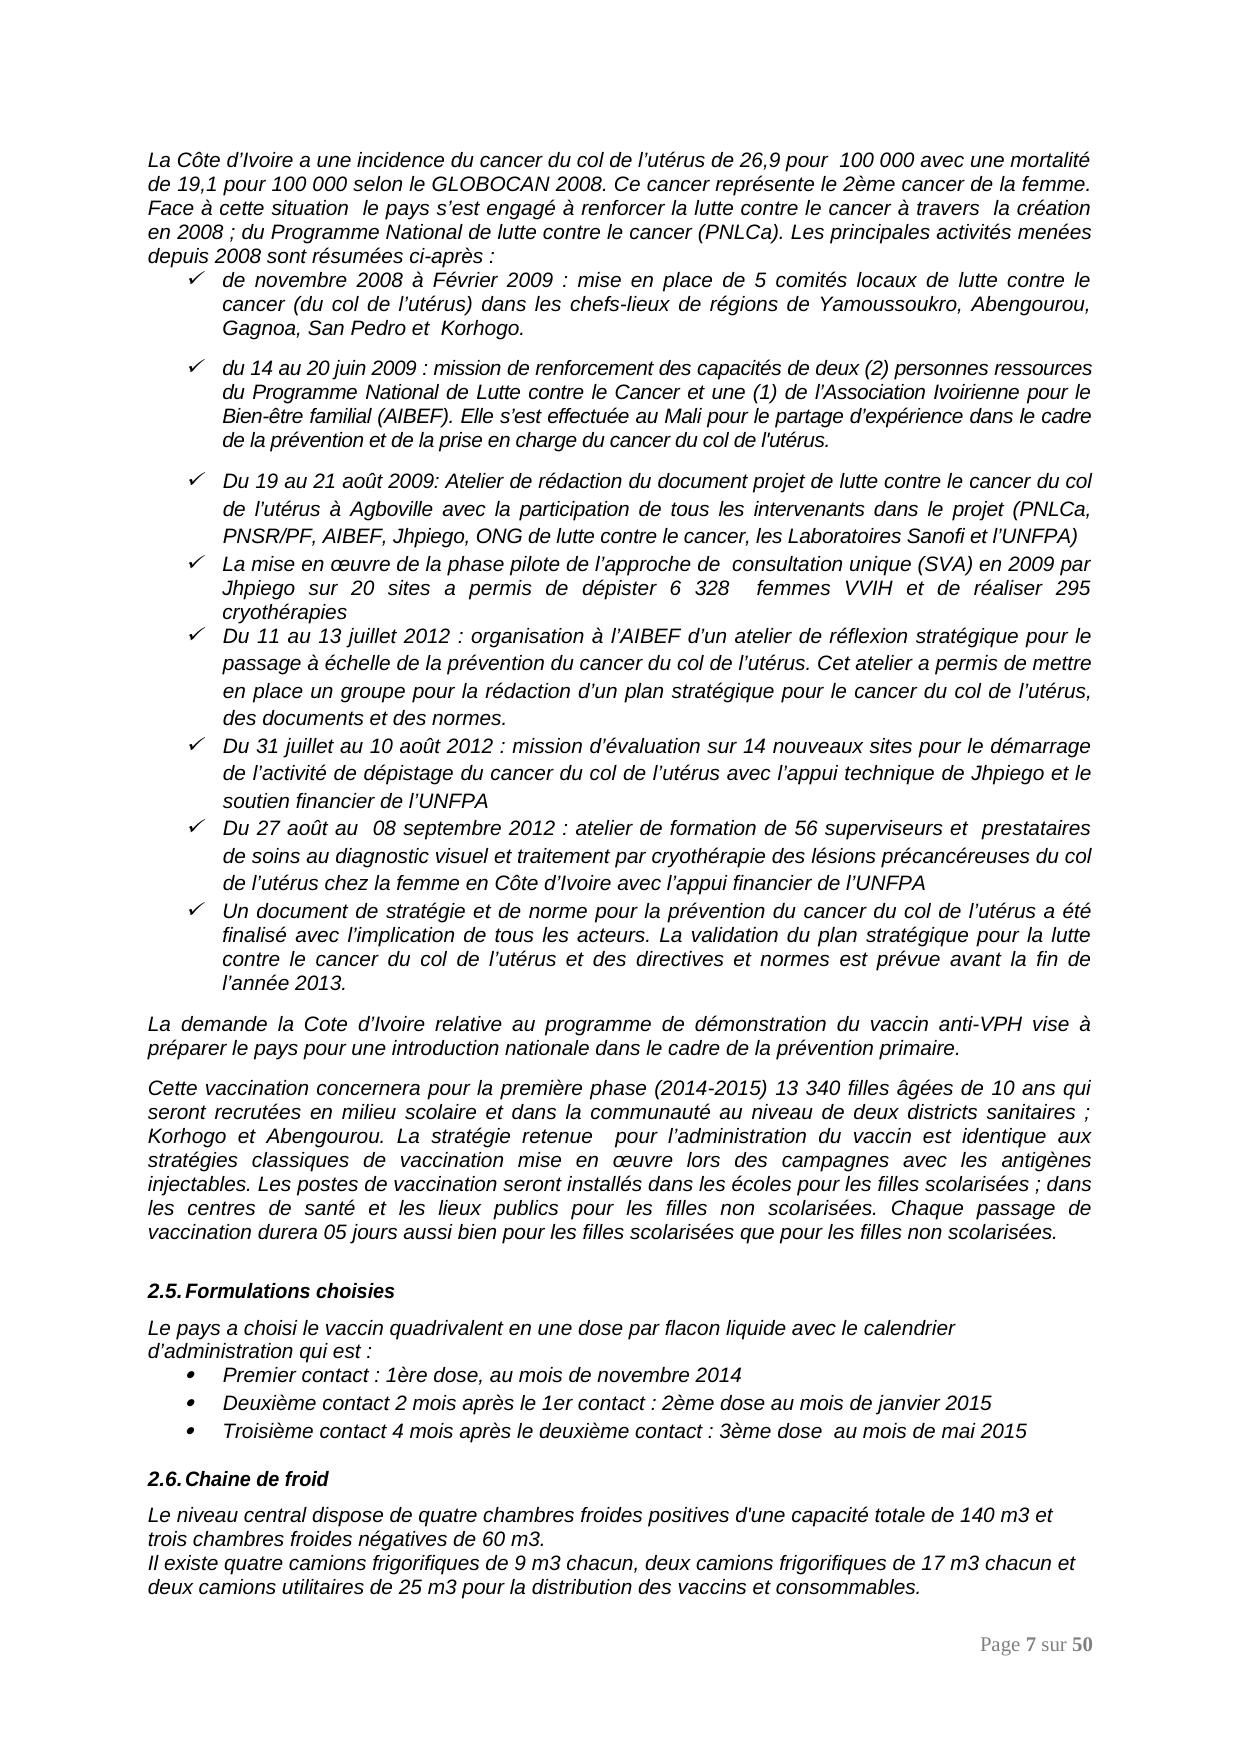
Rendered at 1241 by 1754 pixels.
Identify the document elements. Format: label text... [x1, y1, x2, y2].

text Le niveau central dispose de quatre chambres froides positives d'une capacité totale de 140 m3 et trois chambres froides négatives de 60 m3. [148, 1503, 1093, 1551]
list Deuxième contact 2 mois après le 1er contact : 2ème dose au mois de janvier 2015 [185, 1391, 1093, 1415]
list Un document de stratégie et de norme pour la prévention du cancer du col de l’utérus a été finalisé avec l’implication de tous les acteurs. La validation du plan stratégique pour la lutte contre le cancer du col de l’utérus et des directives et normes est prévue avant la fin de l’année 2013. [185, 899, 1093, 995]
text Cette vaccination concernera pour la première phase (2014-2015) 13 340 filles âgées de 10 ans qui seront recrutées en milieu scolaire et dans la communauté au niveau de deux districts sanitaires ; Korhogo et Abengourou. La stratégie retenue pour l’administration du vaccin est identique aux stratégies classiques de vaccination mise en œuvre lors des campagnes avec les antigènes injectables. Les postes de vaccination seront installés dans les écoles pour les filles scolarisées ; dans les centres de santé et les lieux publics pour les filles non scolarisées. Chaque passage de vaccination durera 05 jours aussi bien pour les filles scolarisées que pour les filles non scolarisées. [148, 1076, 1093, 1244]
list de novembre 2008 à Février 2009 : mise en place de 5 comités locaux de lutte contre le cancer (du col de l’utérus) dans les chefs-lieux de régions de Yamoussoukro, Abengourou, Gagnoa, San Pedro et Korhogo. [185, 267, 1093, 339]
text La demande la Cote d’Ivoire relative au programme de démonstration du vaccin anti-VPH vise à préparer le pays pour une introduction nationale dans le cadre de la prévention primaire. [148, 1011, 1093, 1059]
list Du 31 juillet au 10 août 2012 : mission d’évaluation sur 14 nouveaux sites pour le démarrage de l’activité de dépistage du cancer du col de l’utérus avec l’appui technique de Jhpiego et le soutien financier de l’UNFPA [185, 733, 1093, 813]
text Il existe quatre camions frigorifiques de 9 m3 chacun, deux camions frigorifiques de 17 m3 chacun et deux camions utilitaires de 25 m3 pour la distribution des vaccins et consommables. [148, 1551, 1093, 1599]
list Du 27 août au 08 septembre 2012 : atelier de formation de 56 superviseurs et prestataires de soins au diagnostic visuel et traitement par cryothérapie des lésions précancéreuses du col de l’utérus chez la femme en Côte d’Ivoire avec l’appui financier de l’UNFPA [185, 816, 1093, 895]
list La mise en œuvre de la phase pilote de l’approche de consultation unique (SVA) en 2009 par Jhpiego sur 20 sites a permis de dépister 6 328 femmes VVIH et de réaliser 295 cryothérapies [185, 551, 1093, 623]
list Premier contact : 1ère dose, au mois de novembre 2014 [185, 1363, 1093, 1387]
list Formulations choisies [148, 1280, 1068, 1303]
list Du 19 au 21 août 2009: Atelier de rédaction du document projet de lutte contre le cancer du col de l’utérus à Agboville avec la participation de tous les intervenants dans le projet (PNLCa, PNSR/PF, AIBEF, Jhpiego, ONG de lutte contre le cancer, les Laboratoires Sanofi et l’UNFPA) [185, 469, 1093, 548]
list Du 11 au 13 juillet 2012 : organisation à l’AIBEF d’un atelier de réflexion stratégique pour le passage à échelle de la prévention du cancer du col de l’utérus. Cet atelier a permis de mettre en place un groupe pour la rédaction d’un plan stratégique pour le cancer du col de l’utérus, des documents et des normes. [185, 623, 1093, 730]
text La Côte d’Ivoire a une incidence du cancer du col de l’utérus de 26,9 pour 100 000 avec une mortalité de 19,1 pour 100 000 selon le GLOBOCAN 2008. Ce cancer représente le 2ème cancer de la femme. Face à cette situation le pays s’est engagé à renforcer la lutte contre le cancer à travers la création en 2008 ; du Programme National de lutte contre le cancer (PNLCa). Les principales activités menées depuis 2008 sont résumées ci-après : [148, 148, 1093, 267]
list Chaine de froid [148, 1467, 1068, 1491]
list du 14 au 20 juin 2009 : mission de renforcement des capacités de deux (2) personnes ressources du Programme National de Lutte contre le Cancer et une (1) de l’Association Ivoirienne pour le Bien-être familial (AIBEF). Elle s’est effectuée au Mali pour le partage d’expérience dans le cadre de la prévention et de la prise en charge du cancer du col de l'utérus. [185, 356, 1093, 452]
list Troisième contact 4 mois après le deuxième contact : 3ème dose au mois de mai 2015 [185, 1418, 1093, 1443]
text Le pays a choisi le vaccin quadrivalent en une dose par flacon liquide avec le calendrier d’administration qui est : [148, 1315, 1093, 1363]
